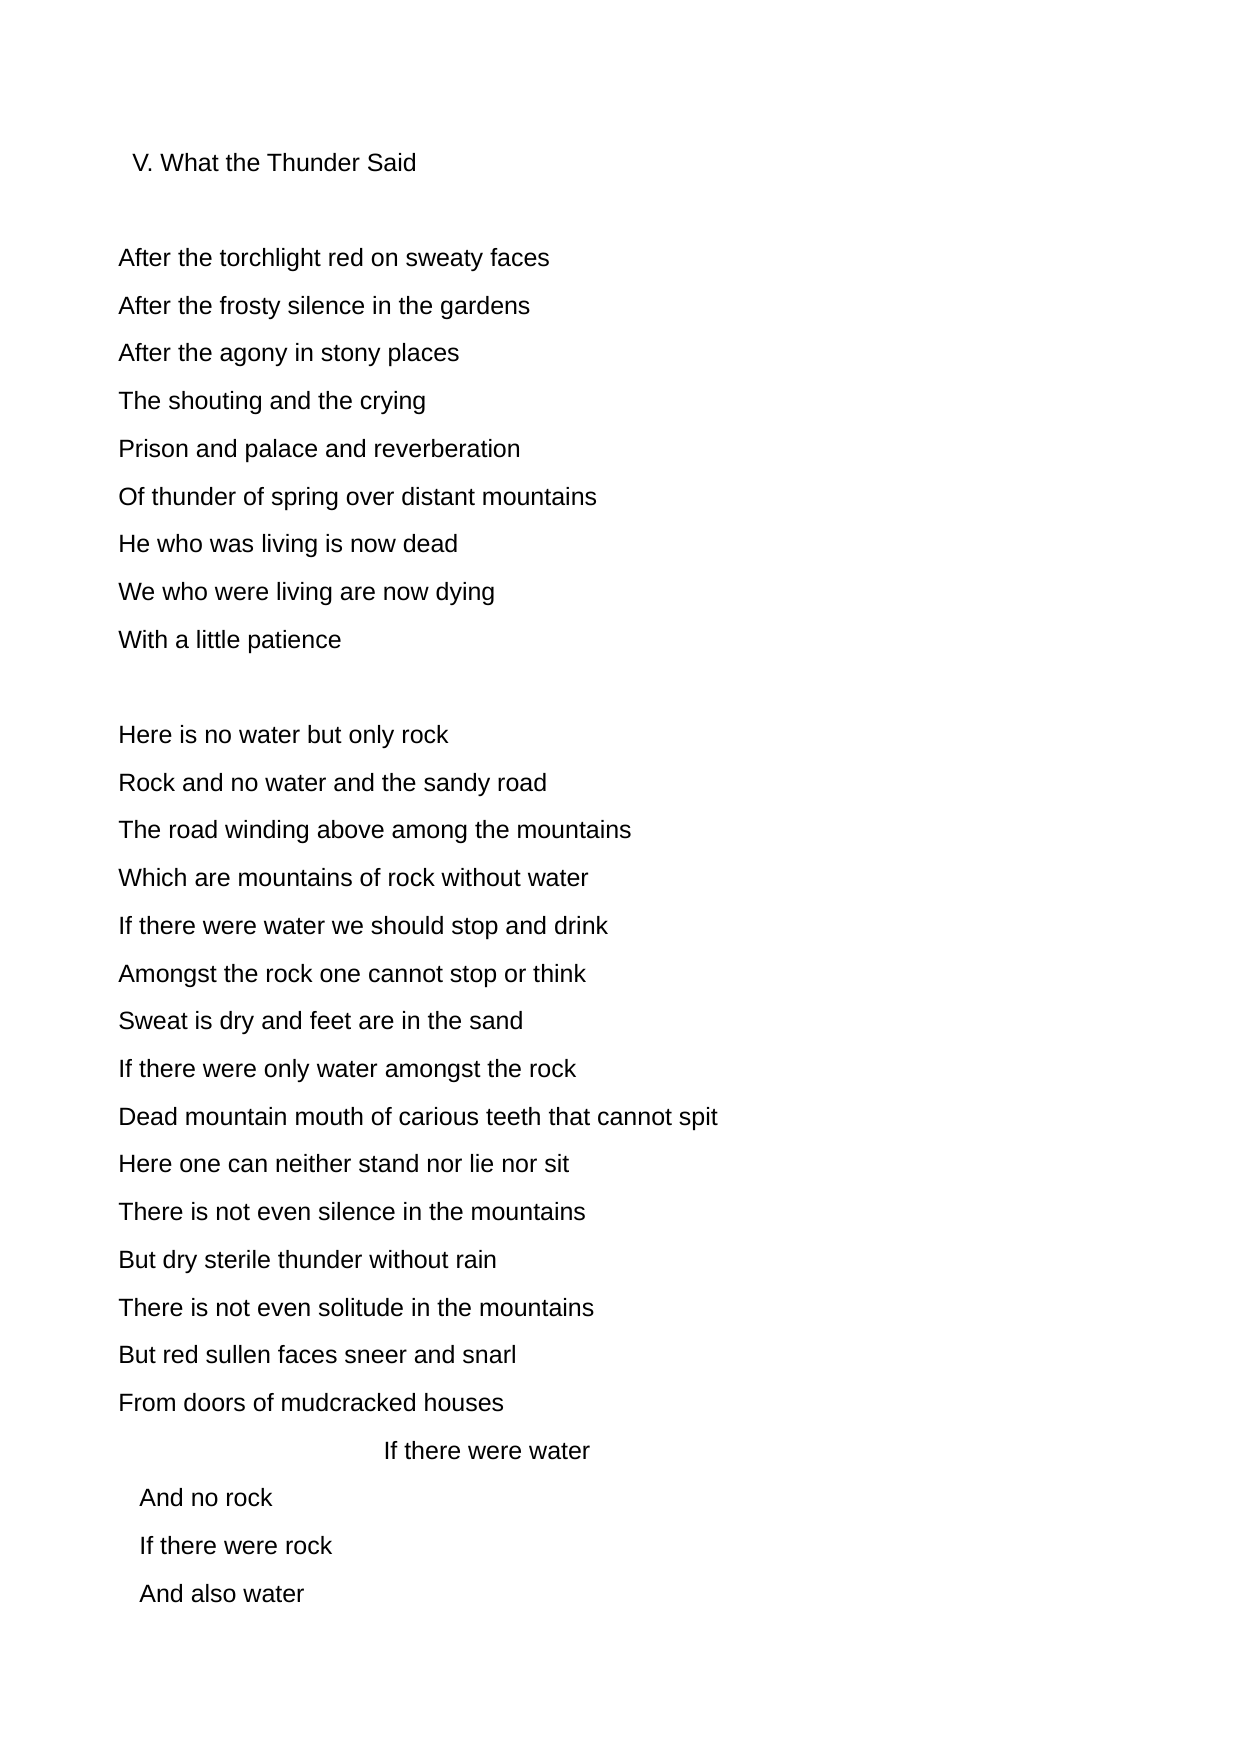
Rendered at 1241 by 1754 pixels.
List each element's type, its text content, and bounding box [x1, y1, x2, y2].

text We who were living are now dying [118, 577, 1122, 606]
text After the agony in stony places [118, 338, 1122, 367]
text Here is no water but only rock [118, 720, 1122, 749]
text After the frosty silence in the gardens [118, 291, 1122, 319]
text If there were water we should stop and drink [118, 911, 1122, 940]
text But red sullen faces sneer and snarl [118, 1340, 1122, 1369]
text The road winding above among the mountains [118, 816, 1122, 844]
text Rock and no water and the sandy road [118, 768, 1122, 797]
text If there were only water amongst the rock [118, 1054, 1122, 1083]
text But dry sterile thunder without rain [118, 1245, 1122, 1274]
text If there were rock [118, 1531, 1122, 1560]
text Prison and palace and reverberation [118, 434, 1122, 463]
text He who was living is now dead [118, 529, 1122, 558]
text There is not even solitude in the mountains [118, 1293, 1122, 1321]
text If there were water [118, 1436, 1122, 1464]
text Dead mountain mouth of carious teeth that cannot spit [118, 1102, 1122, 1131]
text Here one can neither stand nor lie nor sit [118, 1149, 1122, 1178]
text V. What the Thunder Said [118, 148, 1122, 176]
text From doors of mudcracked houses [118, 1388, 1122, 1417]
text Of thunder of spring over distant mountains [118, 482, 1122, 510]
text The shouting and the crying [118, 386, 1122, 415]
text Sweat is dry and feet are in the sand [118, 1006, 1122, 1035]
text Which are mountains of rock without water [118, 863, 1122, 892]
text After the torchlight red on sweaty faces [118, 243, 1122, 272]
text There is not even silence in the mountains [118, 1197, 1122, 1226]
text And also water [118, 1579, 1122, 1608]
text Amongst the rock one cannot stop or think [118, 959, 1122, 987]
text With a little patience [118, 625, 1122, 653]
text And no rock [118, 1483, 1122, 1512]
